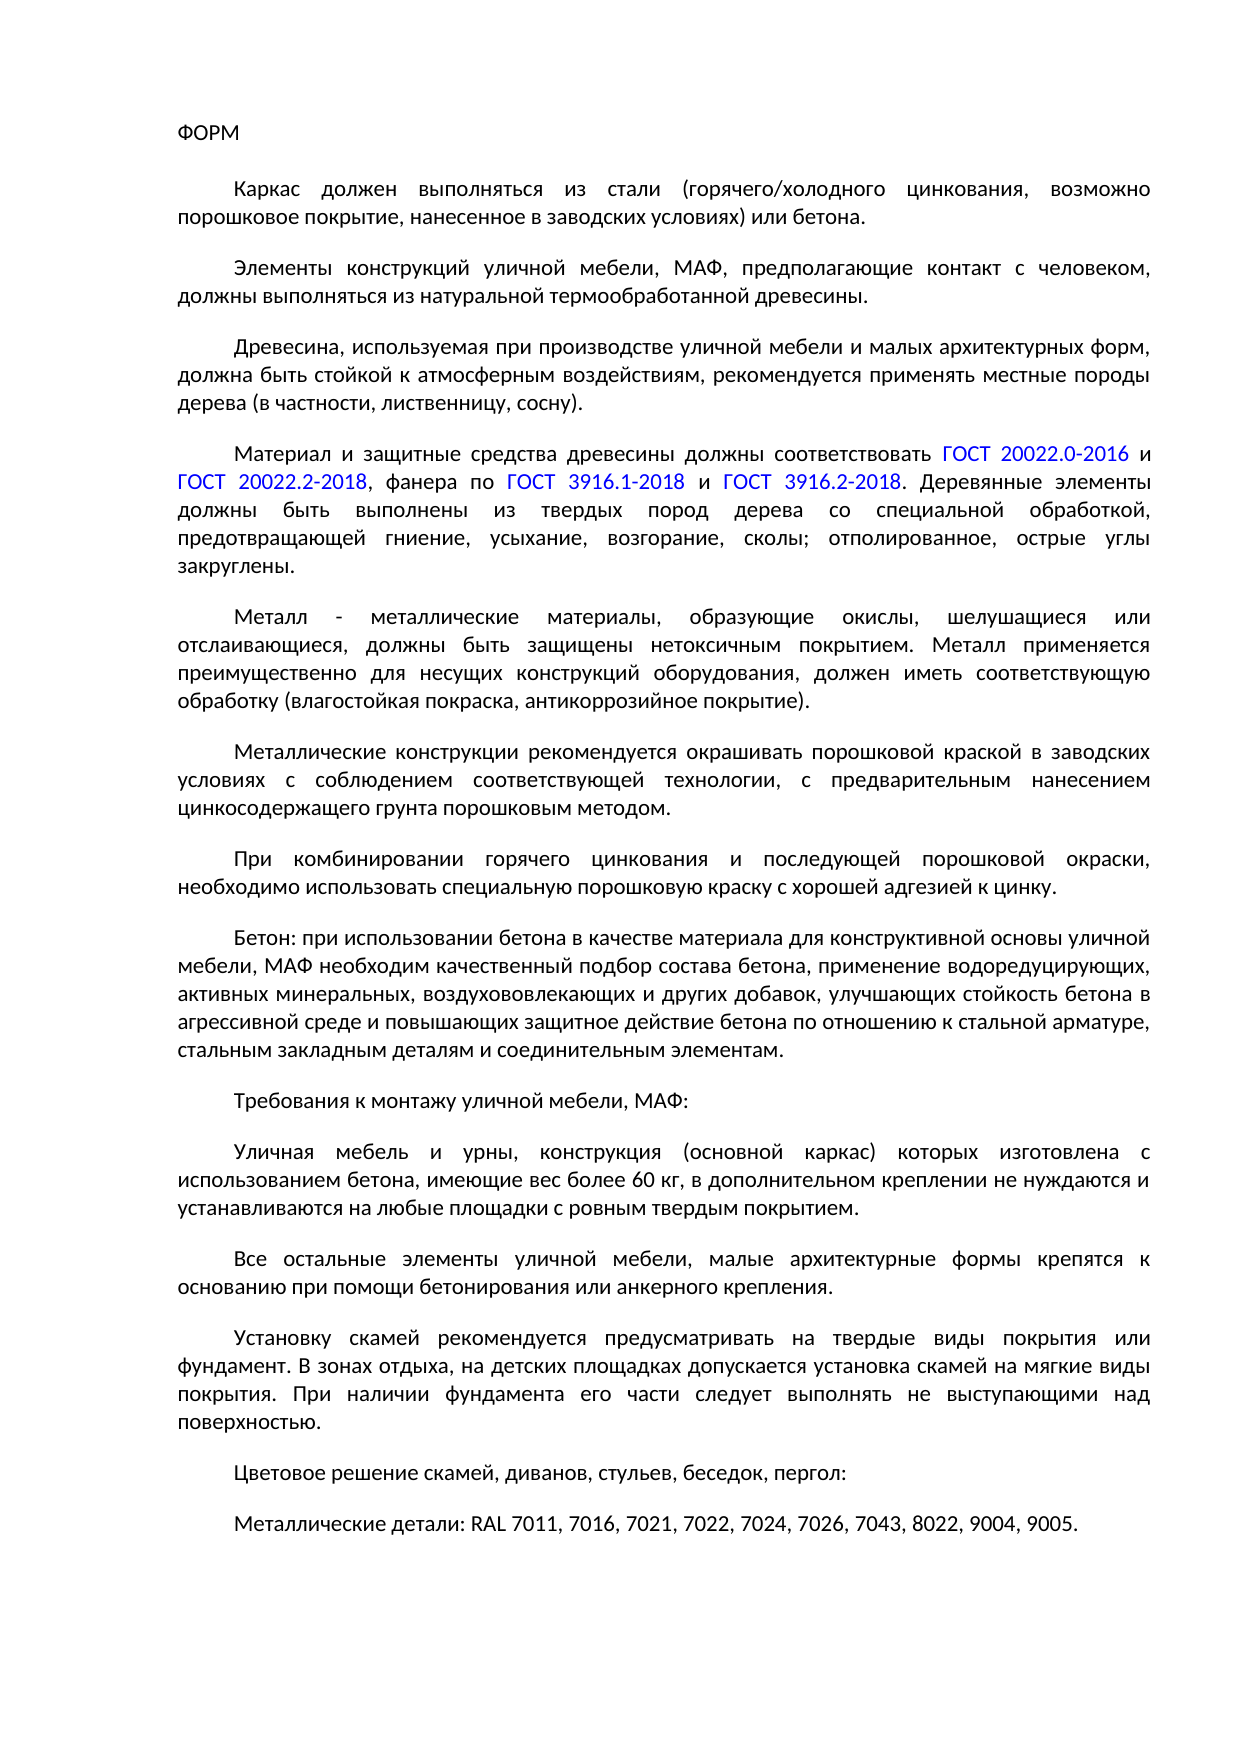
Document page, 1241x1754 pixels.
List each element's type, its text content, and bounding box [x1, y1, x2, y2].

text При комбинировании горячего цинкования и последующей порошковой окраски, необходимо использовать специальную порошковую краску с хорошей адгезией к цинку. [177, 844, 1152, 900]
text Древесина, используемая при производстве уличной мебели и малых архитектурных форм, должна быть стойкой к атмосферным воздействиям, рекомендуется применять местные породы дерева (в частности, лиственницу, сосну). [177, 332, 1152, 416]
text Цветовое решение скамей, диванов, стульев, беседок, пергол: [177, 1458, 1152, 1486]
text Металлические детали: RAL 7011, 7016, 7021, 7022, 7024, 7026, 7043, 8022, 9004, 9005. [177, 1509, 1152, 1537]
text Бетон: при использовании бетона в качестве материала для конструктивной основы уличной мебели, МАФ необходим качественный подбор состава бетона, применение водоредуцирующих, активных минеральных, воздухововлекающих и других добавок, улучшающих стойкость бетона в агрессивной среде и повышающих защитное действие бетона по отношению к стальной арматуре, стальным закладным деталям и соединительным элементам. [177, 923, 1152, 1063]
text Все остальные элементы уличной мебели, малые архитектурные формы крепятся к основанию при помощи бетонирования или анкерного крепления. [177, 1244, 1152, 1300]
text Металлические конструкции рекомендуется окрашивать порошковой краской в заводских условиях с соблюдением соответствующей технологии, с предварительным нанесением цинкосодержащего грунта порошковым методом. [177, 737, 1152, 821]
text Каркас должен выполняться из стали (горячего/холодного цинкования, возможно порошковое покрытие, нанесенное в заводских условиях) или бетона. [177, 174, 1152, 230]
text Материал и защитные средства древесины должны соответствовать ГОСТ 20022.0-2016 и ГОСТ 20022.2-2018, фанера по ГОСТ 3916.1-2018 и ГОСТ 3916.2-2018. Деревянные элементы должны быть выполнены из твердых пород дерева со специальной обработкой, предотвращающей гниение, усыхание, возгорание, сколы; отполированное, острые углы закруглены. [177, 439, 1152, 579]
text Уличная мебель и урны, конструкция (основной каркас) которых изготовлена с использованием бетона, имеющие вес более 60 кг, в дополнительном креплении не нуждаются и устанавливаются на любые площадки с ровным твердым покрытием. [177, 1137, 1152, 1221]
text Элементы конструкций уличной мебели, МАФ, предполагающие контакт с человеком, должны выполняться из натуральной термообработанной древесины. [177, 253, 1152, 309]
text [177, 118, 1152, 146]
text Требования к монтажу уличной мебели, МАФ: [177, 1086, 1152, 1114]
text Установку скамей рекомендуется предусматривать на твердые виды покрытия или фундамент. В зонах отдыха, на детских площадках допускается установка скамей на мягкие виды покрытия. При наличии фундамента его части следует выполнять не выступающими над поверхностью. [177, 1323, 1152, 1435]
text Металл - металлические материалы, образующие окислы, шелушащиеся или отслаивающиеся, должны быть защищены нетоксичным покрытием. Металл применяется преимущественно для несущих конструкций оборудования, должен иметь соответствующую обработку (влагостойкая покраска, антикоррозийное покрытие). [177, 602, 1152, 714]
